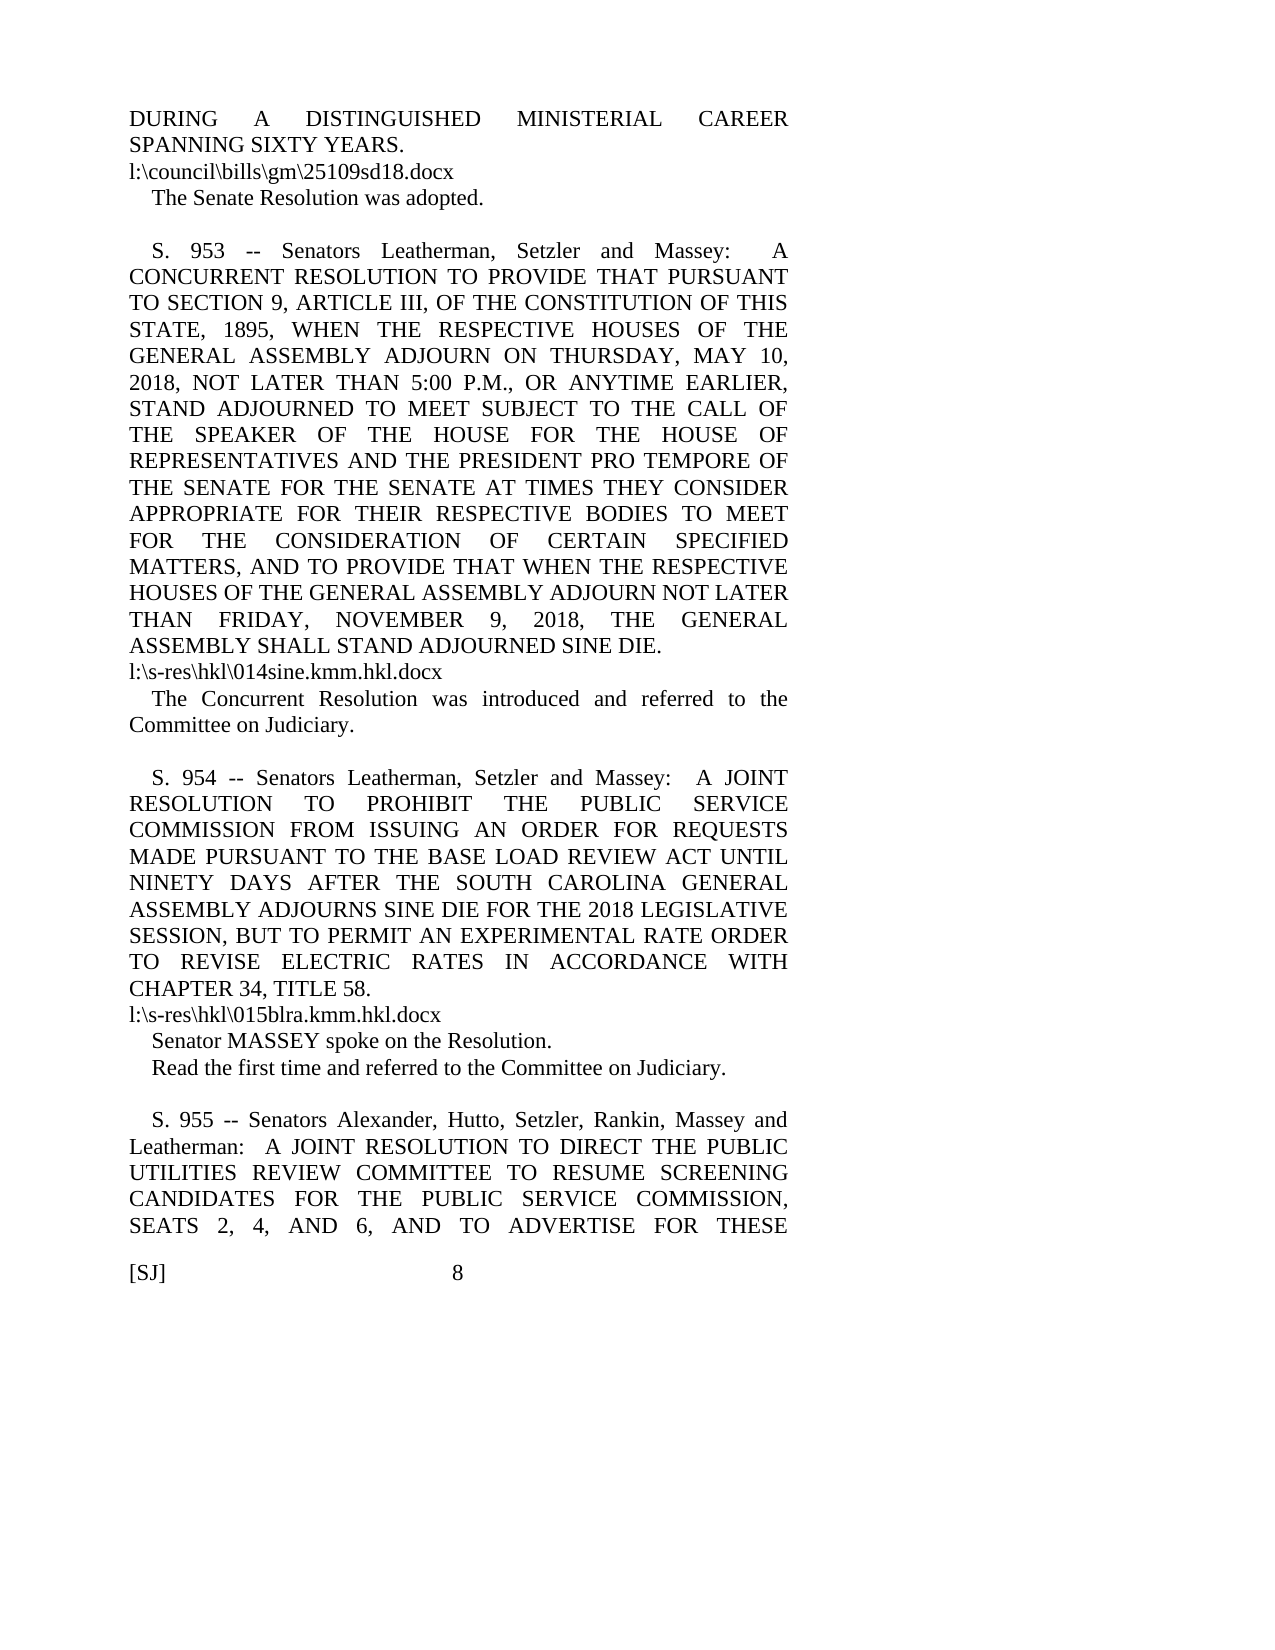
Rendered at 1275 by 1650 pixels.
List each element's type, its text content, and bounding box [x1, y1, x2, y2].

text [129, 105, 789, 158]
text S. 953 -- Senators Leatherman, Setzler and Massey: A CONCURRENT RESOLUTION TO PROVIDE THAT PURSUANT TO SECTION 9, ARTICLE III, OF THE CONSTITUTION OF THIS STATE, 1895, WHEN THE RESPECTIVE HOUSES OF THE GENERAL ASSEMBLY ADJOURN ON THURSDAY, MAY 10, 2018, NOT LATER THAN 5:00 P.M., OR ANYTIME EARLIER, STAND ADJOURNED TO MEET SUBJECT TO THE CALL OF THE SPEAKER OF THE HOUSE FOR THE HOUSE OF REPRESENTATIVES AND THE PRESIDENT PRO TEMPORE OF THE SENATE FOR THE SENATE AT TIMES THEY CONSIDER APPROPRIATE FOR THEIR RESPECTIVE BODIES TO MEET FOR THE CONSIDERATION OF CERTAIN SPECIFIED MATTERS, AND TO PROVIDE THAT WHEN THE RESPECTIVE HOUSES OF THE GENERAL ASSEMBLY ADJOURN NOT LATER THAN FRIDAY, NOVEMBER 9, 2018, THE GENERAL ASSEMBLY SHALL STAND ADJOURNED SINE DIE. [129, 237, 789, 658]
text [129, 1106, 789, 1238]
text Senator MASSEY spoke on the Resolution. [129, 1027, 789, 1054]
text l:\council\bills\gm\25109sd18.docx [129, 158, 789, 184]
text S. 954 -- Senators Leatherman, Setzler and Massey: A JOINT RESOLUTION TO PROHIBIT THE PUBLIC SERVICE COMMISSION FROM ISSUING AN ORDER FOR REQUESTS MADE PURSUANT TO THE BASE LOAD REVIEW ACT UNTIL NINETY DAYS AFTER THE SOUTH CAROLINA GENERAL ASSEMBLY ADJOURNS SINE DIE FOR THE 2018 LEGISLATIVE SESSION, BUT TO PERMIT AN EXPERIMENTAL RATE ORDER TO REVISE ELECTRIC RATES IN ACCORDANCE WITH CHAPTER 34, TITLE 58. [129, 764, 789, 1001]
text Read the first time and referred to the Committee on Judiciary. [129, 1054, 789, 1080]
text The Senate Resolution was adopted. [129, 184, 789, 210]
text l:\s-res\hkl\015blra.kmm.hkl.docx [129, 1001, 789, 1027]
text The Concurrent Resolution was introduced and referred to the Committee on Judiciary. [129, 685, 789, 737]
text l:\s-res\hkl\014sine.kmm.hkl.docx [129, 658, 789, 685]
